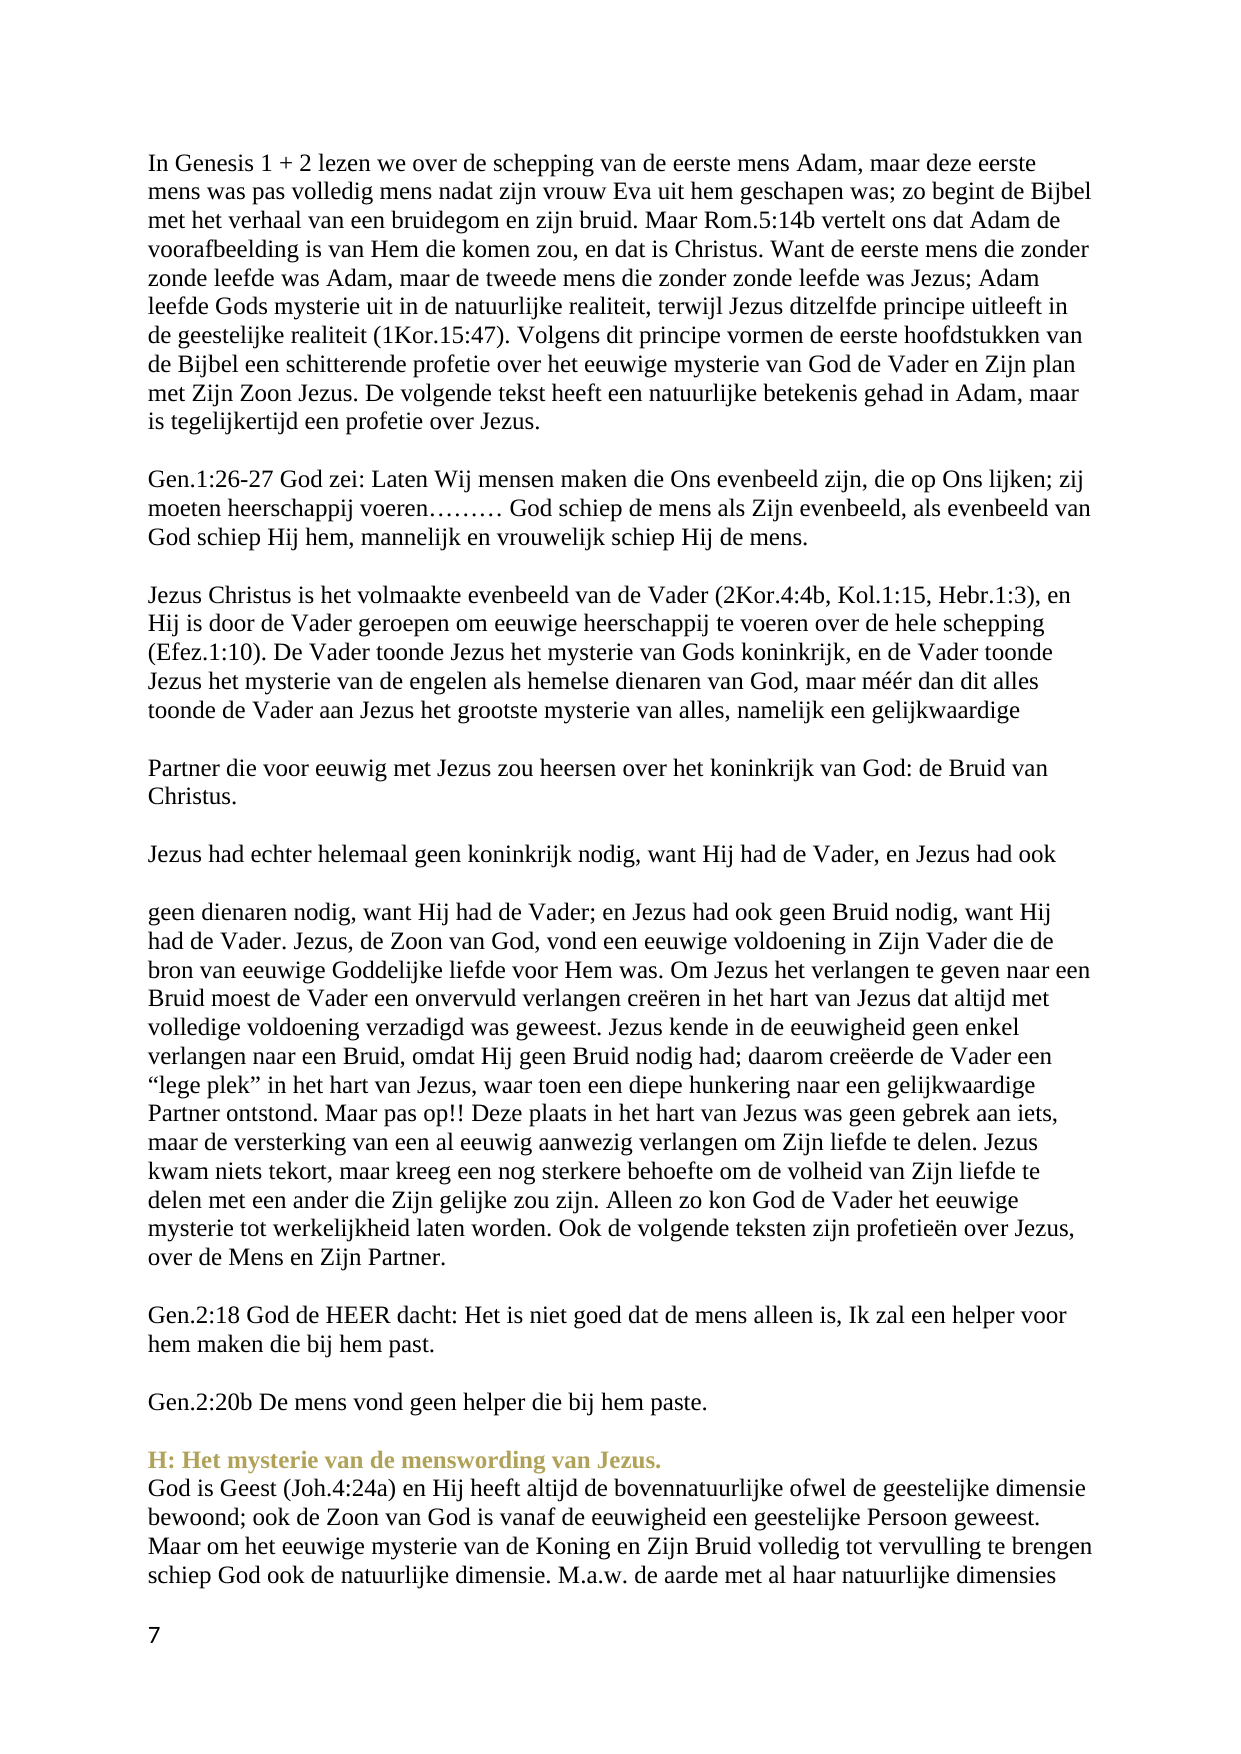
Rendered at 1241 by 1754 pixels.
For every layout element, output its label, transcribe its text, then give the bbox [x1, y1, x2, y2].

text Jezus Christus is het volmaakte evenbeeld van de Vader (2Kor.4:4b, Kol.1:15, Hebr.1:3), en Hij is door de Vader geroepen om eeuwige heerschappij te voeren over de hele schepping (Efez.1:10). De Vader toonde Jezus het mysterie van Gods koninkrijk, en de Vader toonde Jezus het mysterie van de engelen als hemelse dienaren van God, maar méér dan dit alles toonde de Vader aan Jezus het grootste mysterie van alles, namelijk een gelijkwaardige [148, 580, 1093, 723]
text Gen.2:18 God de HEER dacht: Het is niet goed dat de mens alleen is, Ik zal een helper voor hem maken die bij hem past. [148, 1300, 1093, 1358]
text In Genesis 1 + 2 lezen we over de schepping van de eerste mens Adam, maar deze eerste mens was pas volledig mens nadat zijn vrouw Eva uit hem geschapen was; zo begint de Bijbel met het verhaal van een bruidegom en zijn bruid. Maar Rom.5:14b vertelt ons dat Adam de voorafbeelding is van Hem die komen zou, en dat is Christus. Want de eerste mens die zonder zonde leefde was Adam, maar de tweede mens die zonder zonde leefde was Jezus; Adam leefde Gods mysterie uit in de natuurlijke realiteit, terwijl Jezus ditzelfde principe uitleeft in de geestelijke realiteit (1Kor.15:47). Volgens dit principe vormen de eerste hoofdstukken van de Bijbel een schitterende profetie over het eeuwige mysterie van God de Vader en Zijn plan met Zijn Zoon Jezus. De volgende tekst heeft een natuurlijke betekenis gehad in Adam, maar is tegelijkertijd een profetie over Jezus. [148, 148, 1093, 435]
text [148, 1445, 1093, 1588]
text Gen.2:20b De mens vond geen helper die bij hem paste. [148, 1387, 1093, 1416]
text Jezus had echter helemaal geen koninkrijk nodig, want Hij had de Vader, en Jezus had ook [148, 839, 1093, 868]
text Gen.1:26-27 God zei: Laten Wij mensen maken die Ons evenbeeld zijn, die op Ons lijken; zij moeten heerschappij voeren……… God schiep de mens als Zijn evenbeeld, als evenbeeld van God schiep Hij hem, mannelijk en vrouwelijk schiep Hij de mens. [148, 464, 1093, 551]
text geen dienaren nodig, want Hij had de Vader; en Jezus had ook geen Bruid nodig, want Hij had de Vader. Jezus, de Zoon van God, vond een eeuwige voldoening in Zijn Vader die de bron van eeuwige Goddelijke liefde voor Hem was. Om Jezus het verlangen te geven naar een Bruid moest de Vader een onvervuld verlangen creëren in het hart van Jezus dat altijd met volledige voldoening verzadigd was geweest. Jezus kende in de eeuwigheid geen enkel verlangen naar een Bruid, omdat Hij geen Bruid nodig had; daarom creëerde de Vader een “lege plek” in het hart van Jezus, waar toen een diepe hunkering naar een gelijkwaardige Partner ontstond. Maar pas op!! Deze plaats in het hart van Jezus was geen gebrek aan iets, maar de versterking van een al eeuwig aanwezig verlangen om Zijn liefde te delen. Jezus kwam niets tekort, maar kreeg een nog sterkere behoefte om de volheid van Zijn liefde te delen met een ander die Zijn gelijke zou zijn. Alleen zo kon God de Vader het eeuwige mysterie tot werkelijkheid laten worden. Ook de volgende teksten zijn profetieën over Jezus, over de Mens en Zijn Partner. [148, 897, 1093, 1271]
text Partner die voor eeuwig met Jezus zou heersen over het koninkrijk van God: de Bruid van Christus. [148, 753, 1093, 810]
